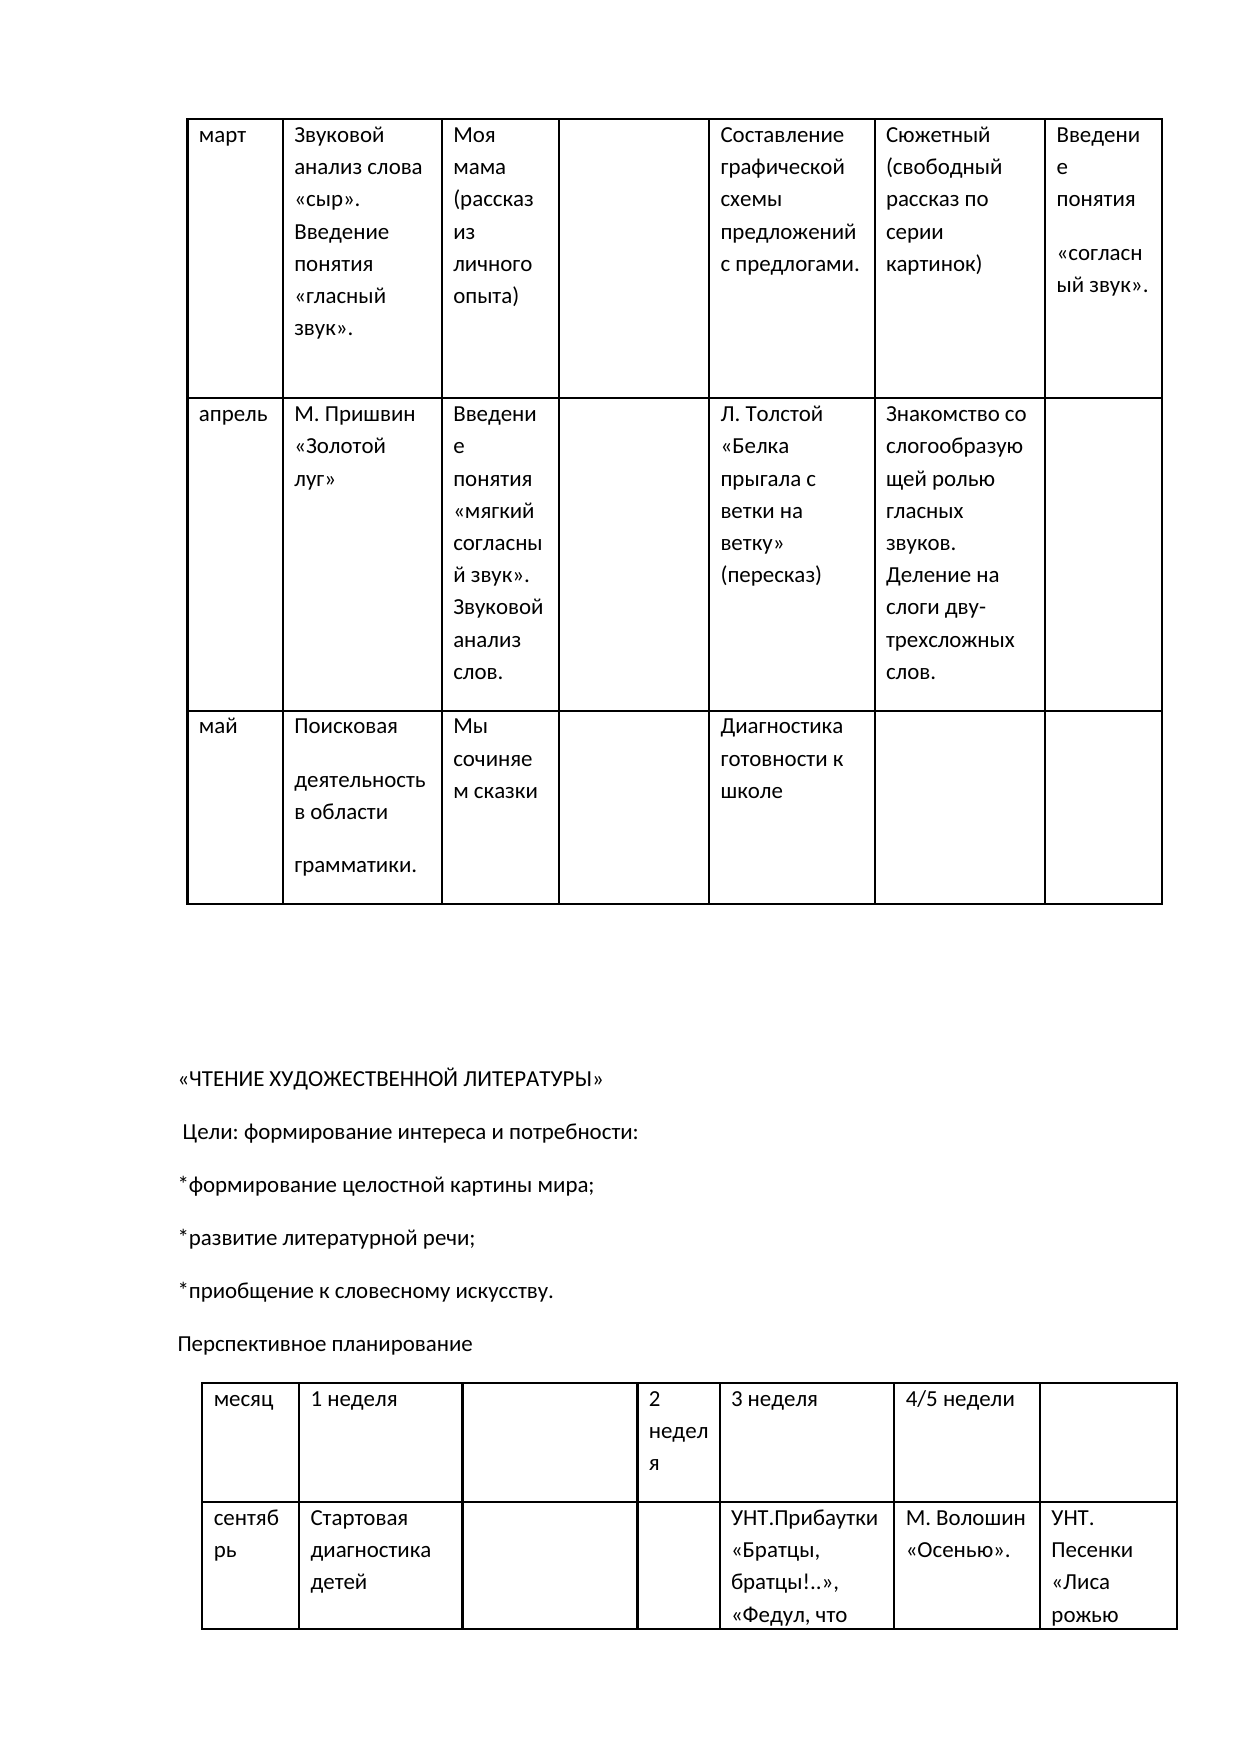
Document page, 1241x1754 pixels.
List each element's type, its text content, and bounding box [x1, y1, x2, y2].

table_cell [464, 1503, 636, 1628]
table_header [464, 1384, 636, 1501]
table_cell Сюжетный (свободный рассказ по серии картинок) [876, 120, 1044, 397]
table_cell Звуковой анализ слова «сыр». Введение понятия «гласный звук». [284, 120, 441, 397]
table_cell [721, 1503, 893, 1628]
table_cell [876, 712, 1044, 903]
table_header 3 неделя [721, 1384, 893, 1501]
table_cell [895, 1503, 1039, 1628]
text *развитие литературной речи; [177, 1223, 1152, 1251]
table_cell М. Пришвин «Золотой луг» [284, 399, 441, 709]
table_cell Мы сочиняем сказки [443, 712, 558, 903]
table_cell [560, 712, 708, 903]
table_cell [560, 399, 708, 709]
text Перспективное планирование [177, 1329, 1152, 1357]
table_cell [1046, 399, 1161, 709]
table_cell март [189, 120, 282, 397]
table_cell [639, 1503, 719, 1628]
table_header 2 неделя [639, 1384, 719, 1501]
table_cell Введение понятия «мягкий согласный звук». Звуковой анализ слов. [443, 399, 558, 709]
table_cell Введение понятия «согласный звук». [1046, 120, 1161, 397]
table_cell Знакомство со слогообразующей ролью гласных звуков. Деление на слоги дву-трехсложных слов. [876, 399, 1044, 709]
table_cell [300, 1503, 461, 1628]
table_cell май [189, 712, 282, 903]
table_header [1041, 1384, 1176, 1501]
table_header 4/5 недели [895, 1384, 1039, 1501]
table_cell [1046, 712, 1161, 903]
text «ЧТЕНИЕ ХУДОЖЕСТВЕННОЙ ЛИТЕРАТУРЫ» [177, 1064, 1152, 1092]
text Цели: формирование интереса и потребности: [177, 1117, 1152, 1145]
table_cell Моя мама (рассказ из личного опыта) [443, 120, 558, 397]
table_cell [560, 120, 708, 397]
table_cell Составление графической схемы предложений с предлогами. [710, 120, 874, 397]
table_cell Диагностика готовности к школе [710, 712, 874, 903]
text *приобщение к словесному искусству. [177, 1276, 1152, 1304]
table_cell апрель [189, 399, 282, 709]
table_cell сентябрь [203, 1503, 298, 1628]
table_header месяц [203, 1384, 298, 1501]
text *формирование целостной картины мира; [177, 1170, 1152, 1198]
table_cell Поисковая деятельность в области грамматики. [284, 712, 441, 903]
table_cell Л. Толстой «Белка прыгала с ветки на ветку» (пересказ) [710, 399, 874, 709]
table_header 1 неделя [300, 1384, 461, 1501]
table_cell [1041, 1503, 1176, 1628]
